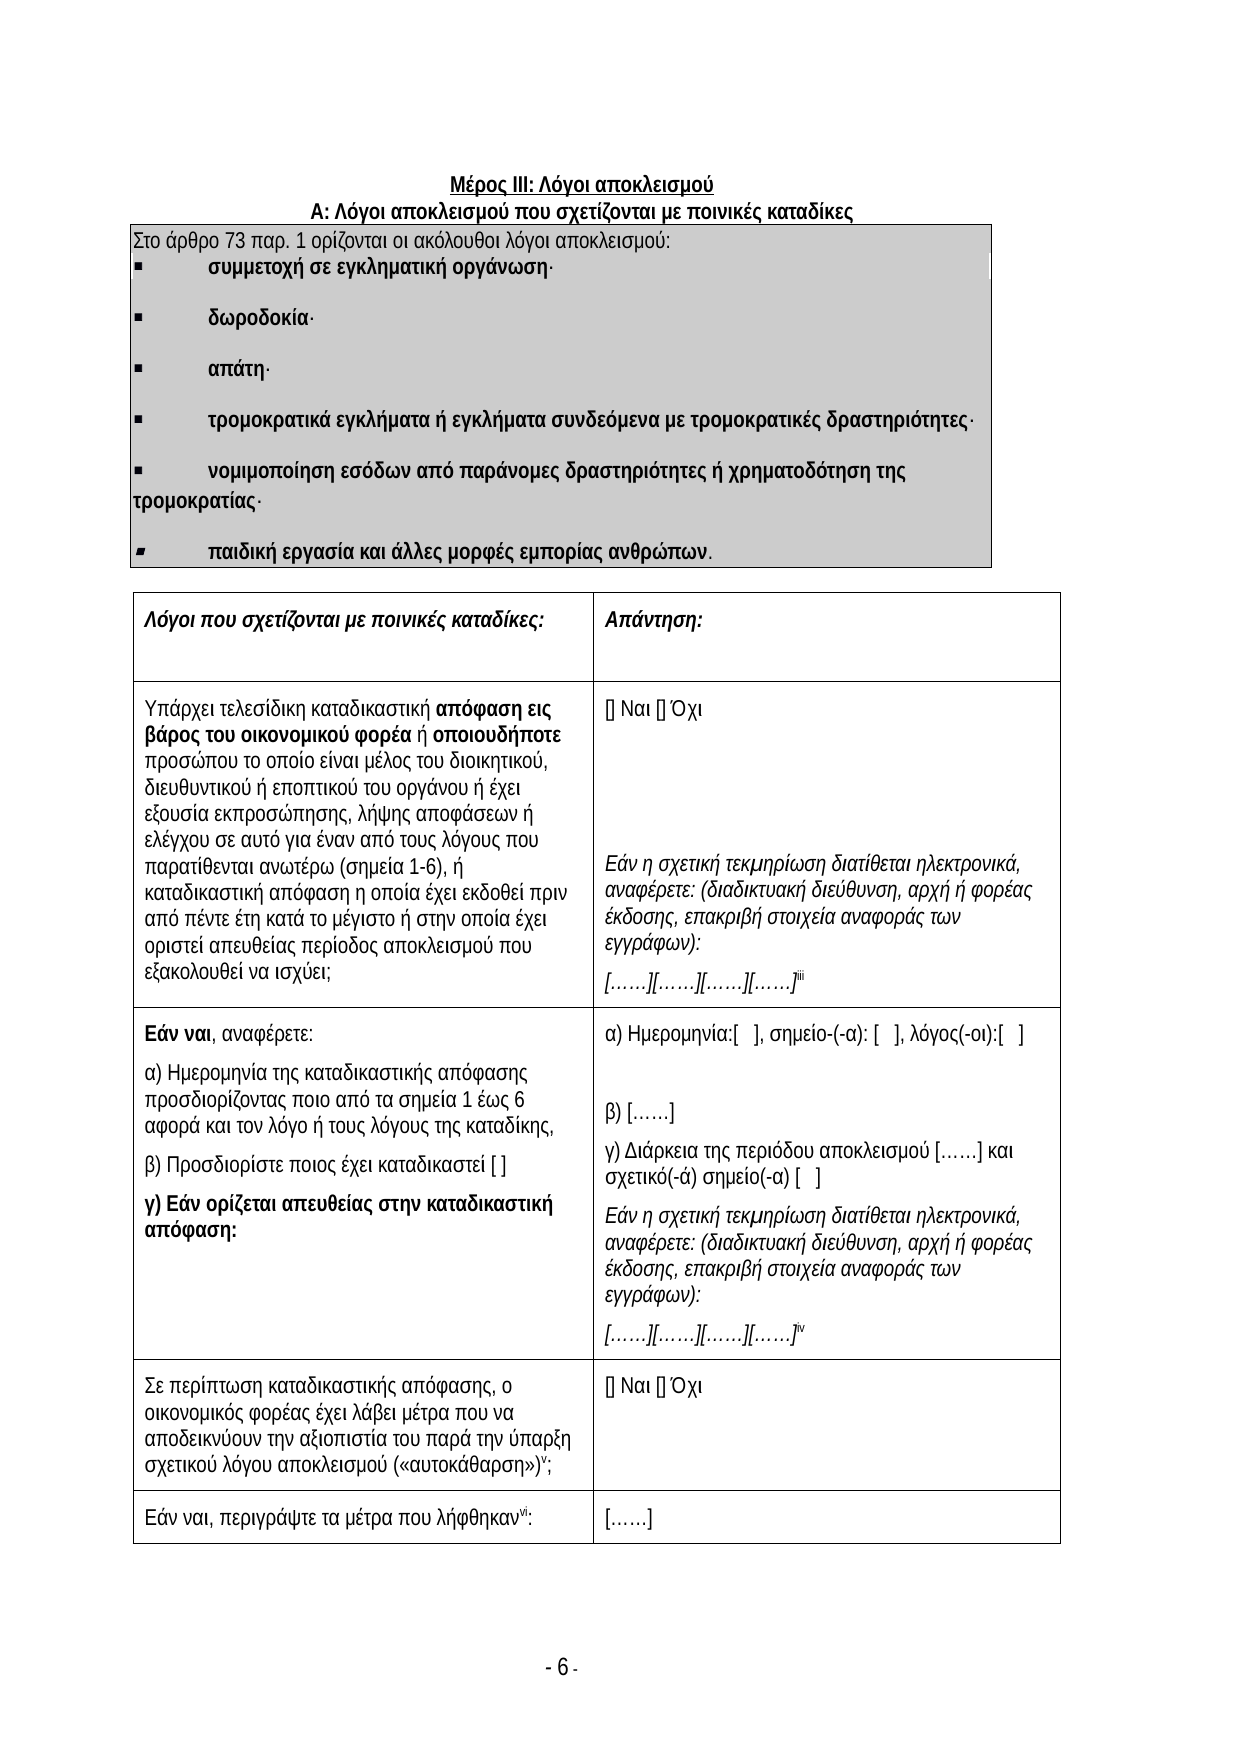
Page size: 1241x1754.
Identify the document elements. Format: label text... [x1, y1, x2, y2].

text Στο άρθρο 73 παρ. 1 ορίζονται οι ακόλουθοι λόγοι αποκλεισμού: [131, 225, 991, 253]
list συμμετοχή σε εγκληματική οργάνωση· [133, 253, 989, 279]
table_header Λόγοι που σχετίζονται με ποινικές καταδίκες: [134, 593, 593, 681]
list νομιμοποίηση εσόδων από παράνομες δραστηριότητες ή χρηματοδότηση της τρομοκρατίας· [131, 454, 991, 514]
list τρομοκρατικά εγκλήματα ή εγκλήματα συνδεόμενα με τρομοκρατικές δραστηριότητες· [131, 403, 991, 432]
table_cell Σε περίπτωση καταδικαστικής απόφασης, ο οικονομικός φορέας έχει λάβει μέτρα που να αποδεικνύουν την αξιοπιστία του παρά την ύπαρξη σχετικού λόγου αποκλεισμού («αυτοκάθαρση»); [134, 1360, 593, 1490]
list παιδική εργασία και άλλες μορφές εμπορίας ανθρώπων. [131, 536, 991, 567]
text Μέρος IIΙ: Λόγοι αποκλεισμού [133, 171, 989, 198]
table_cell Εάν ναι, περιγράψτε τα μέτρα που λήφθηκαν: [134, 1491, 593, 1543]
list δωροδοκία· [131, 301, 991, 330]
table_cell Εάν ναι, αναφέρετε: α) Ημερομηνία της καταδικαστικής απόφασης προσδιορίζοντας ποιο από τα σημεία 1 έως 6 αφορά και τον λόγο ή τους λόγους της καταδίκης, β) Προσδιορίστε ποιος έχει καταδικαστεί [ ] γ) Εάν ορίζεται απευθείας στην καταδικαστική απόφαση: [134, 1008, 593, 1359]
list απάτη· [131, 352, 991, 381]
text Α: Λόγοι αποκλεισμού που σχετίζονται με ποινικές καταδίκες [133, 198, 989, 224]
table_cell α) Ημερομηνία:[ ], σημείο-(-α): [ ], λόγος(-οι):[ ] β) [……] γ) Διάρκεια της περιόδου αποκλεισμού [……] και σχετικό(-ά) σημείο(-α) [ ] Εάν η σχετική τεκμηρίωση διατίθεται ηλεκτρονικά, αναφέρετε: (διαδικτυακή διεύθυνση, αρχή ή φορέας έκδοσης, επακριβή στοιχεία αναφοράς των εγγράφων): [……][……][……][……] [594, 1008, 1060, 1359]
table_header Απάντηση: [594, 593, 1060, 681]
table_cell [……] [594, 1491, 1060, 1543]
table_cell [] Ναι [] Όχι Εάν η σχετική τεκμηρίωση διατίθεται ηλεκτρονικά, αναφέρετε: (διαδικτυακή διεύθυνση, αρχή ή φορέας έκδοσης, επακριβή στοιχεία αναφοράς των εγγράφων): [……][……][……][……] [594, 682, 1060, 1007]
table_cell [] Ναι [] Όχι [594, 1360, 1060, 1490]
table_cell Υπάρχει τελεσίδικη καταδικαστική απόφαση εις βάρος του οικονομικού φορέα ή οποιουδήποτε προσώπου το οποίο είναι μέλος του διοικητικού, διευθυντικού ή εποπτικού του οργάνου ή έχει εξουσία εκπροσώπησης, λήψης αποφάσεων ή ελέγχου σε αυτό για έναν από τους λόγους που παρατίθενται ανωτέρω (σημεία 1-6), ή καταδικαστική απόφαση η οποία έχει εκδοθεί πριν από πέντε έτη κατά το μέγιστο ή στην οποία έχει οριστεί απευθείας περίοδος αποκλεισμού που εξακολουθεί να ισχύει; [134, 682, 593, 1007]
